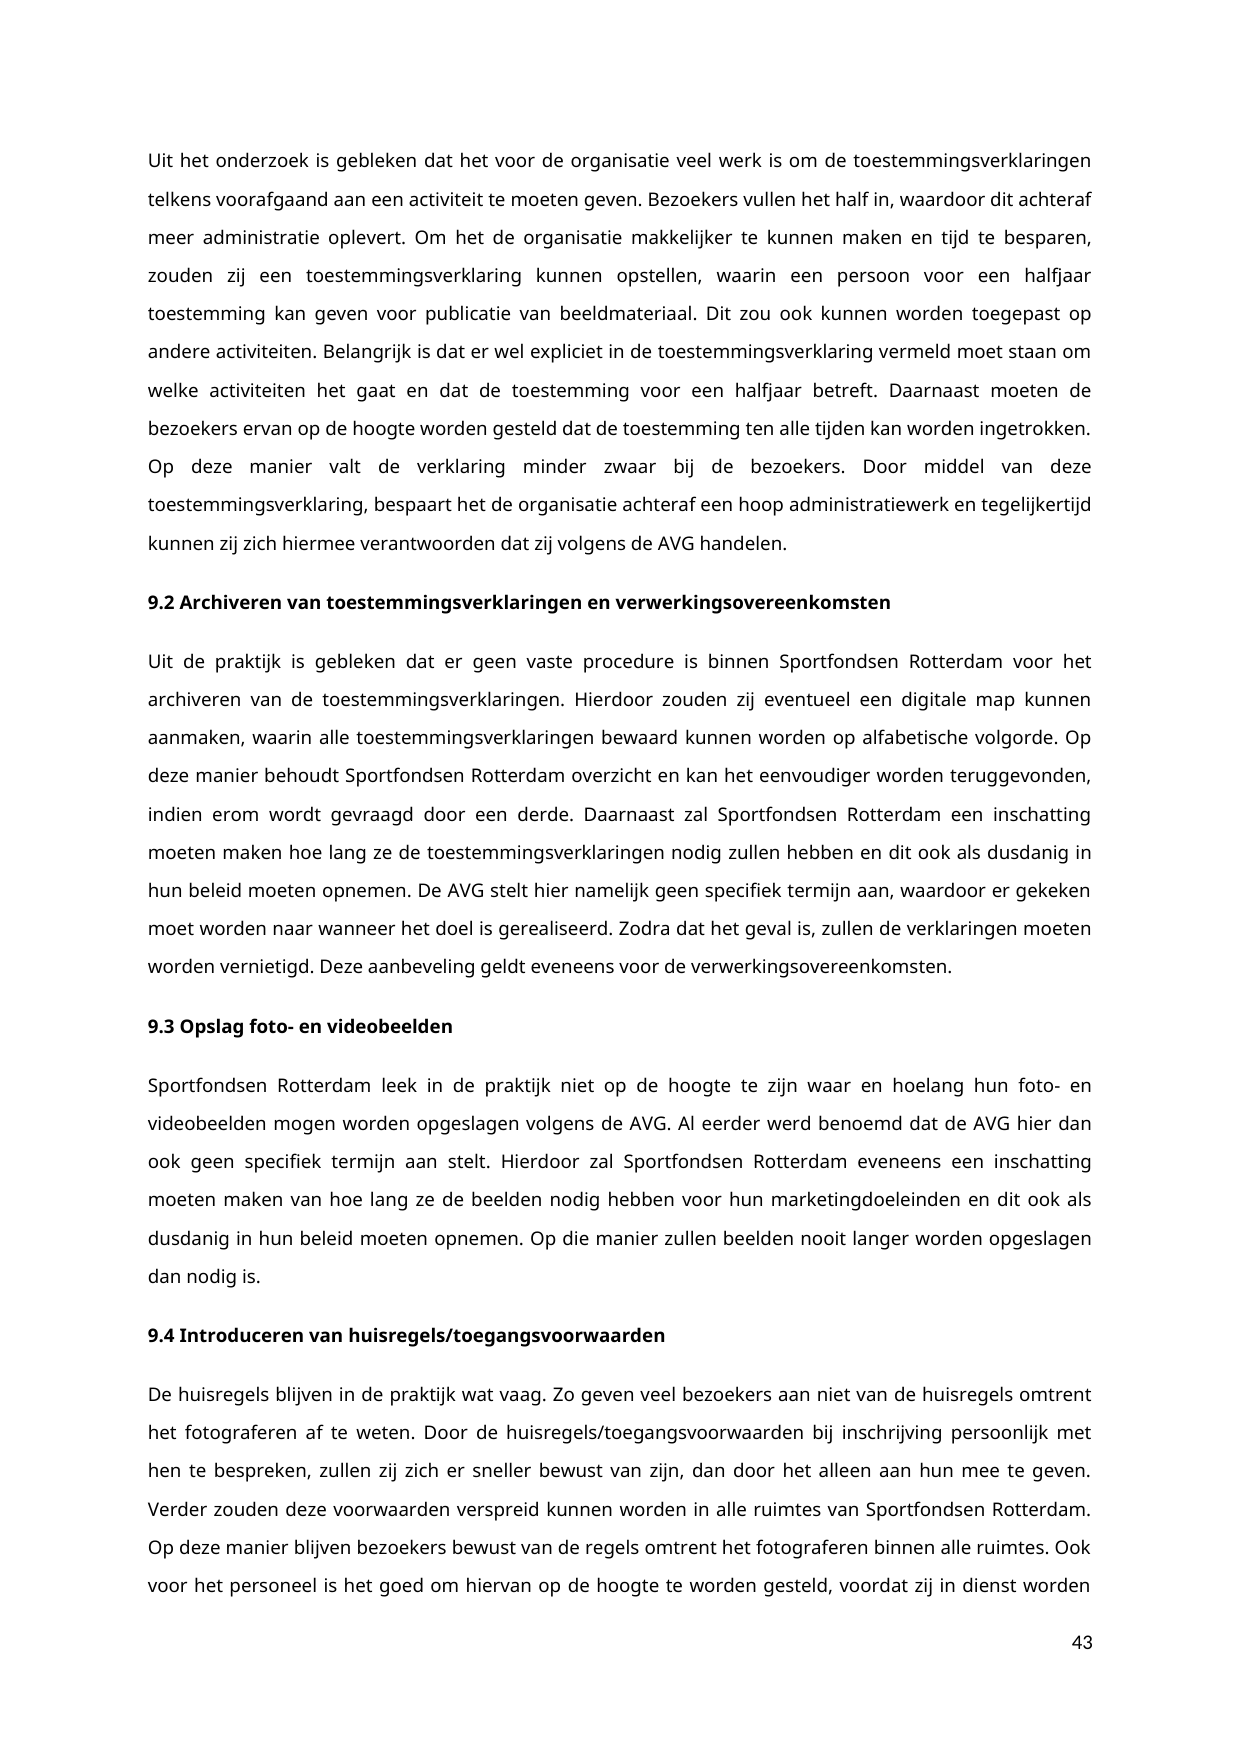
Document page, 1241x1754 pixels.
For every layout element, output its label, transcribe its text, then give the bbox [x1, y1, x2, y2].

text Uit het onderzoek is gebleken dat het voor de organisatie veel werk is om de toestemmingsverklaringen telkens voorafgaand aan een activiteit te moeten geven. Bezoekers vullen het half in, waardoor dit achteraf meer administratie oplevert. Om het de organisatie makkelijker te kunnen maken en tijd te besparen, zouden zij een toestemmingsverklaring kunnen opstellen, waarin een persoon voor een halfjaar toestemming kan geven voor publicatie van beeldmateriaal. Dit zou ook kunnen worden toegepast op andere activiteiten. Belangrijk is dat er wel expliciet in de toestemmingsverklaring vermeld moet staan om welke activiteiten het gaat en dat de toestemming voor een halfjaar betreft. Daarnaast moeten de bezoekers ervan op de hoogte worden gesteld dat de toestemming ten alle tijden kan worden ingetrokken. Op deze manier valt de verklaring minder zwaar bij de bezoekers. Door middel van deze toestemmingsverklaring, bespaart het de organisatie achteraf een hoop administratiewerk en tegelijkertijd kunnen zij zich hiermee verantwoorden dat zij volgens de AVG handelen. [148, 148, 1093, 555]
text 9.2 Archiveren van toestemmingsverklaringen en verwerkingsovereenkomsten [148, 589, 1093, 614]
text Uit de praktijk is gebleken dat er geen vaste procedure is binnen Sportfondsen Rotterdam voor het archiveren van de toestemmingsverklaringen. Hierdoor zouden zij eventueel een digitale map kunnen aanmaken, waarin alle toestemmingsverklaringen bewaard kunnen worden op alfabetische volgorde. Op deze manier behoudt Sportfondsen Rotterdam overzicht en kan het eenvoudiger worden teruggevonden, indien erom wordt gevraagd door een derde. Daarnaast zal Sportfondsen Rotterdam een inschatting moeten maken hoe lang ze de toestemmingsverklaringen nodig zullen hebben en dit ook als dusdanig in hun beleid moeten opnemen. De AVG stelt hier namelijk geen specifiek termijn aan, waardoor er gekeken moet worden naar wanneer het doel is gerealiseerd. Zodra dat het geval is, zullen de verklaringen moeten worden vernietigd. Deze aanbeveling geldt eveneens voor de verwerkingsovereenkomsten. [148, 648, 1093, 979]
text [148, 1381, 1093, 1598]
text 9.3 Opslag foto- en videobeelden [148, 1013, 1093, 1038]
text 9.4 Introduceren van huisregels/toegangsvoorwaarden [148, 1322, 1093, 1348]
text Sportfondsen Rotterdam leek in de praktijk niet op de hoogte te zijn waar en hoelang hun foto- en videobeelden mogen worden opgeslagen volgens de AVG. Al eerder werd benoemd dat de AVG hier dan ook geen specifiek termijn aan stelt. Hierdoor zal Sportfondsen Rotterdam eveneens een inschatting moeten maken van hoe lang ze de beelden nodig hebben voor hun marketingdoeleinden en dit ook als dusdanig in hun beleid moeten opnemen. Op die manier zullen beelden nooit langer worden opgeslagen dan nodig is. [148, 1072, 1093, 1289]
